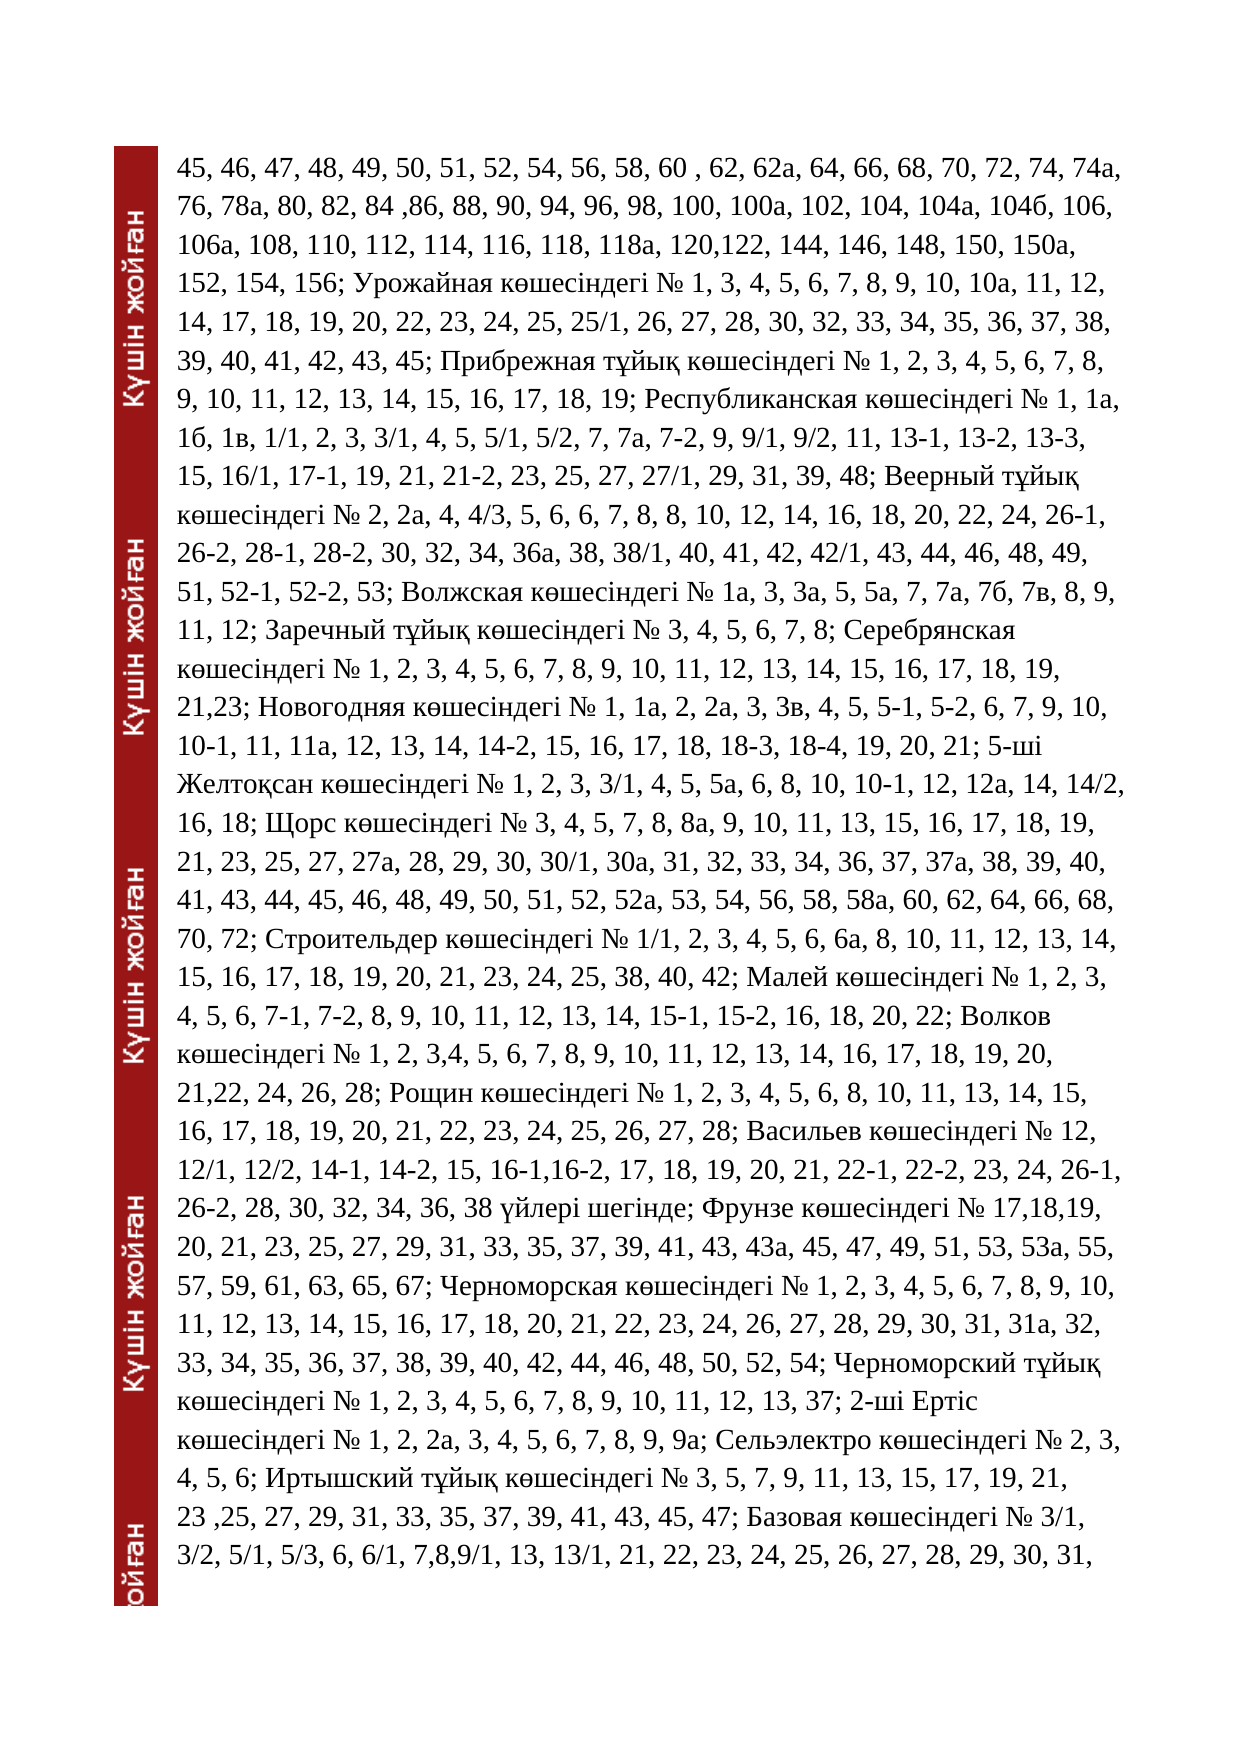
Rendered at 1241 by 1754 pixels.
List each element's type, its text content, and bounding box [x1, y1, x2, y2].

picture [114, 146, 158, 150]
picture [114, 1571, 158, 1606]
